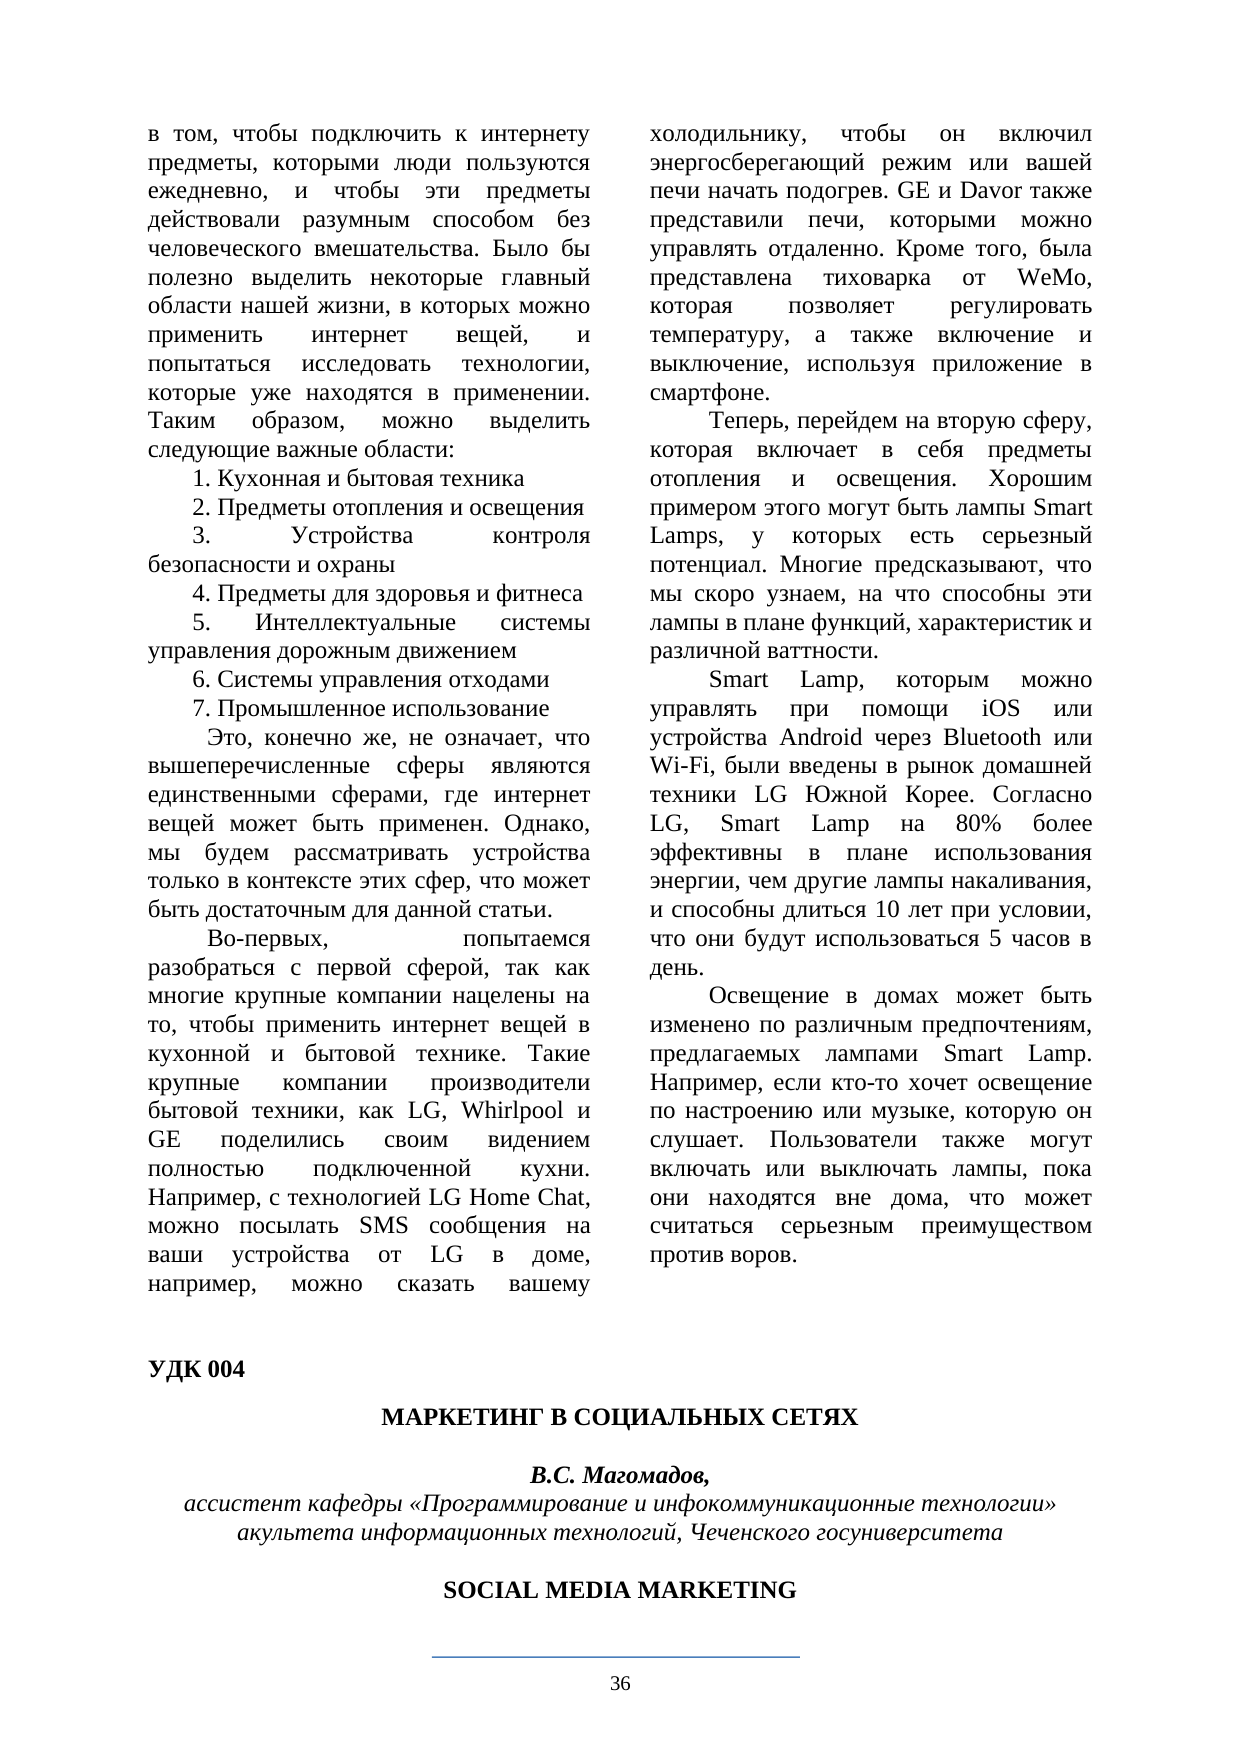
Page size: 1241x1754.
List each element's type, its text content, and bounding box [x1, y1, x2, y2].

text SOCIAL MEDIA MARKETING [148, 1575, 1092, 1603]
text 2. Предметы отопления и освещения [148, 492, 591, 521]
text 5. Интеллектуальные системы управления дорожным движением [148, 607, 591, 664]
text Во-первых, попытаемся разобраться с первой сферой, так как многие крупные компании нацелены на то, чтобы применить интернет вещей в кухонной и бытовой технике. Такие крупные компании производители бытовой техники, как LG, Whirlpool и GE поделились своим видением полностью подключенной кухни. Например, с технологией LG Home Chat, можно посылать SMS сообщения на ваши устройства от LG в доме, например, можно сказать вашему холодильнику, чтобы он включил энергосберегающий режим или вашей печи начать подогрев. GE и Davor также представили печи, которыми можно управлять отдаленно. Кроме того, была представлена тиховарка от WeMo, которая позволяет регулировать температуру, а также включение и выключение, используя приложение в смартфоне. [649, 118, 1092, 406]
text МАРКЕТИНГ В СОЦИАЛЬНЫХ СЕТЯХ [148, 1402, 1092, 1431]
text 3. Устройства контроля безопасности и охраны [148, 521, 591, 578]
text 4. Предметы для здоровья и фитнеса [148, 578, 591, 607]
text Во-первых, попытаемся разобраться с первой сферой, так как многие крупные компании нацелены на то, чтобы применить интернет вещей в кухонной и бытовой технике. Такие крупные компании производители бытовой техники, как LG, Whirlpool и GE поделились своим видением полностью подключенной кухни. Например, с технологией LG Home Chat, можно посылать SMS сообщения на ваши устройства от LG в доме, например, можно сказать вашему холодильнику, чтобы он включил энергосберегающий режим или вашей печи начать подогрев. GE и Davor также представили печи, которыми можно управлять отдаленно. Кроме того, была представлена тиховарка от WeMo, которая позволяет регулировать температуру, а также включение и выключение, используя приложение в смартфоне. [148, 923, 591, 1297]
text ассистент кафедры «Программирование и инфокоммуникационные технологии» акультета информационных технологий, Чеченского госуниверситета [148, 1488, 1092, 1546]
text 1. Кухонная и бытовая техника [148, 463, 591, 492]
text 7. Промышленное использование [148, 693, 591, 722]
text В.С. Магомадов, [148, 1460, 1092, 1488]
text Освещение в домах может быть изменено по различным предпочтениям, предлагаемых лампами Smart Lamp. Например, если кто-то хочет освещение по настроению или музыке, которую он слушает. Пользователи также могут включать или выключать лампы, пока они находятся вне дома, что может считаться серьезным преимуществом против воров. [649, 981, 1092, 1268]
text УДК 004 [148, 1354, 1092, 1383]
text Smart Lamp, которым можно управлять при помощи iOS или устройства Android через Bluetooth или Wi-Fi, были введены в рынок домашней техники LG Южной Корее. Согласно LG, Smart Lamp на 80% более эффективны в плане использования энергии, чем другие лампы накаливания, и способны длиться 10 лет при условии, что они будут использоваться 5 часов в день. [649, 664, 1092, 981]
text 6. Системы управления отходами [148, 664, 591, 693]
text Это, конечно же, не означает, что вышеперечисленные сферы являются единственными сферами, где интернет вещей может быть применен. Однако, мы будем рассматривать устройства только в контексте этих сфер, что может быть достаточным для данной статьи. [148, 722, 591, 923]
text Теперь, перейдем на вторую сферу, которая включает в себя предметы отопления и освещения. Хорошим примером этого могут быть лампы Smart Lamps, у которых есть серьезный потенциал. Многие предсказывают, что мы скоро узнаем, на что способны эти лампы в плане функций, характеристик и различной ваттности. [649, 406, 1092, 664]
